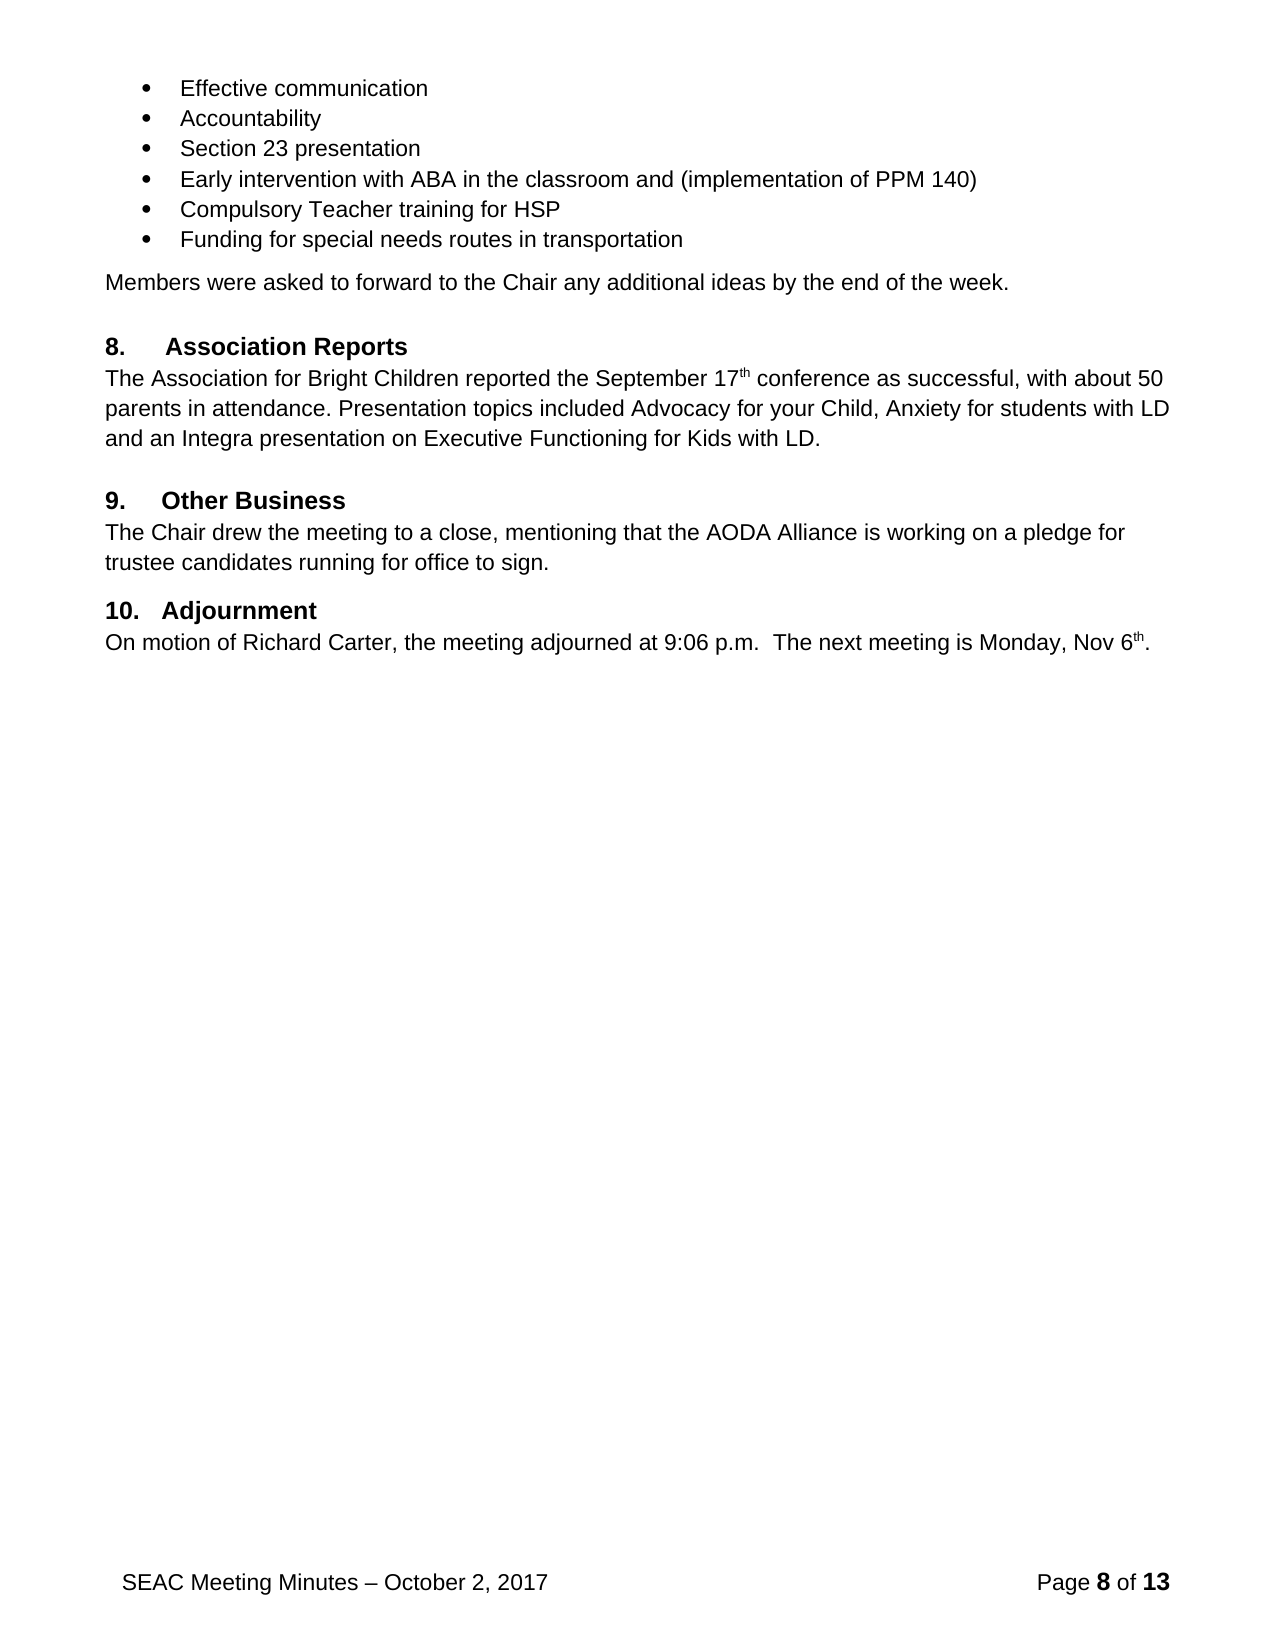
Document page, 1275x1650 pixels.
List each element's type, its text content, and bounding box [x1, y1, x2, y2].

list Section 23 presentation [142, 135, 1170, 162]
list Early intervention with ABA in the classroom and (implementation of PPM 140) [142, 166, 1170, 192]
list 9. Other Business [105, 486, 1170, 514]
list The Chair drew the meeting to a close, mentioning that the AODA Alliance is working on a pledge for trustee candidates running for office to sign. [105, 519, 1170, 575]
list The Association for Bright Children reported the September 17th conference as successful, with about 50 parents in attendance. Presentation topics included Advocacy for your Child, Anxiety for students with LD and an Integra presentation on Executive Functioning for Kids with LD. [105, 365, 1170, 452]
list Funding for special needs routes in transportation [142, 226, 1170, 252]
text Members were asked to forward to the Chair any additional ideas by the end of the week. [105, 269, 1170, 295]
list On motion of Richard Carter, the meeting adjourned at 9:06 p.m. The next meeting is Monday, Nov 6th. [105, 629, 1170, 655]
list Accountability [142, 105, 1170, 132]
list Compulsory Teacher training for HSP [142, 196, 1170, 222]
list 10. Adjournment [105, 596, 1170, 624]
list Effective communication [142, 75, 1170, 101]
list 8. Association Reports [105, 332, 1170, 361]
